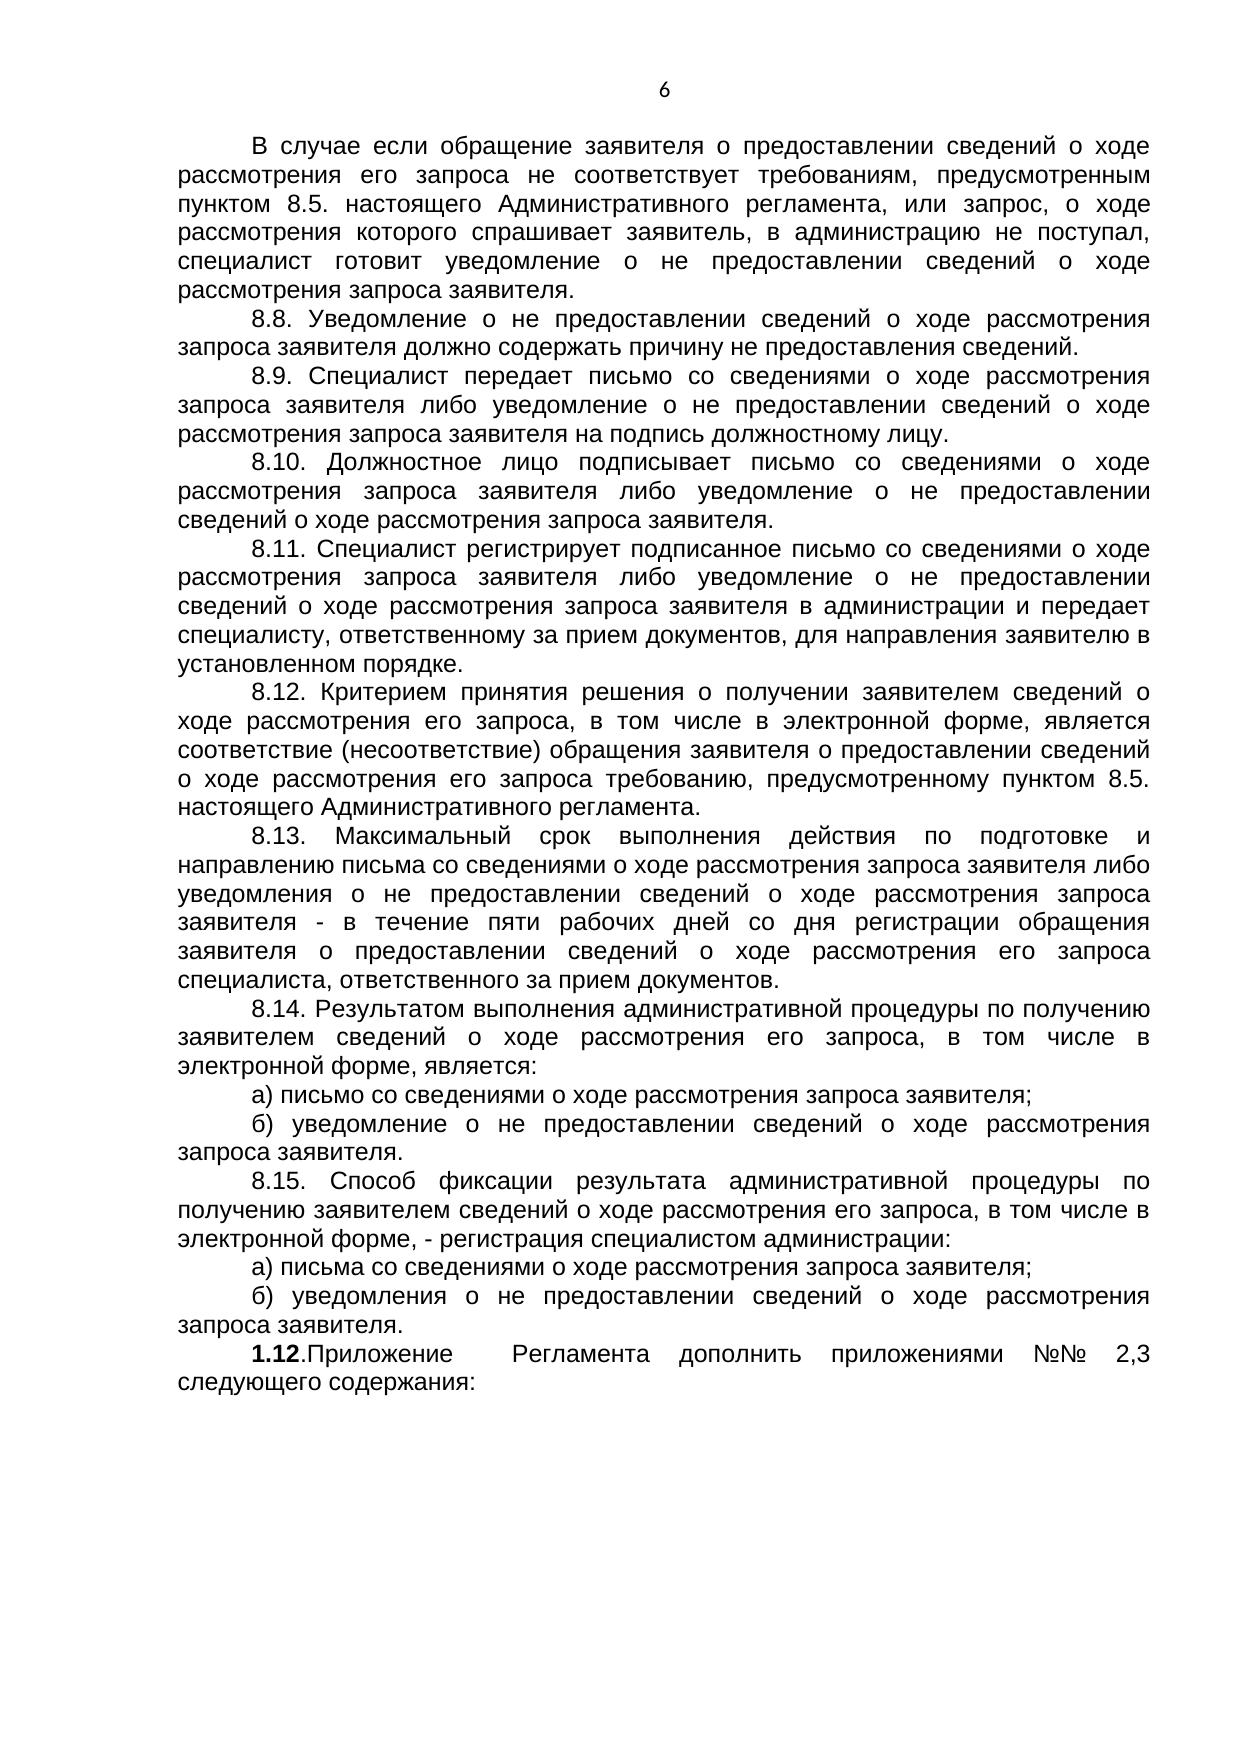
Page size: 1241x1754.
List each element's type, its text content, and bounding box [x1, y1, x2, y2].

text 8.9. Специалист передает письмо со сведениями о ходе рассмотрения запроса заявителя либо уведомление о не предоставлении сведений о ходе рассмотрения запроса заявителя на подпись должностному лицу. [177, 361, 1152, 447]
text а) письма со сведениями о ходе рассмотрения запроса заявителя; [177, 1252, 1152, 1281]
text 8.10. Должностное лицо подписывает письмо со сведениями о ходе рассмотрения запроса заявителя либо уведомление о не предоставлении сведений о ходе рассмотрения запроса заявителя. [177, 447, 1152, 533]
text 8.8. Уведомление о не предоставлении сведений о ходе рассмотрения запроса заявителя должно содержать причину не предоставления сведений. [177, 303, 1152, 361]
text б) уведомление о не предоставлении сведений о ходе рассмотрения запроса заявителя. [177, 1108, 1152, 1166]
text б) уведомления о не предоставлении сведений о ходе рассмотрения запроса заявителя. [177, 1281, 1152, 1338]
text 8.14. Результатом выполнения административной процедуры по получению заявителем сведений о ходе рассмотрения его запроса, в том числе в электронной форме, является: [177, 993, 1152, 1080]
text 1.12.Приложение Регламента дополнить приложениями №№ 2,3 следующего содержания: [177, 1338, 1152, 1396]
text 8.15. Способ фиксации результата административной процедуры по получению заявителем сведений о ходе рассмотрения его запроса, в том числе в электронной форме, - регистрация специалистом администрации: [177, 1166, 1152, 1252]
text В случае если обращение заявителя о предоставлении сведений о ходе рассмотрения его запроса не соответствует требованиям, предусмотренным пунктом 8.5. настоящего Административного регламента, или запрос, о ходе рассмотрения которого спрашивает заявитель, в администрацию не поступал, специалист готовит уведомление о не предоставлении сведений о ходе рассмотрения запроса заявителя. [177, 131, 1152, 303]
text 8.13. Максимальный срок выполнения действия по подготовке и направлению письма со сведениями о ходе рассмотрения запроса заявителя либо уведомления о не предоставлении сведений о ходе рассмотрения запроса заявителя - в течение пяти рабочих дней со дня регистрации обращения заявителя о предоставлении сведений о ходе рассмотрения его запроса специалиста, ответственного за прием документов. [177, 821, 1152, 993]
text 8.11. Специалист регистрирует подписанное письмо со сведениями о ходе рассмотрения запроса заявителя либо уведомление о не предоставлении сведений о ходе рассмотрения запроса заявителя в администрации и передает специалисту, ответственному за прием документов, для направления заявителю в установленном порядке. [177, 533, 1152, 677]
text 8.12. Критерием принятия решения о получении заявителем сведений о ходе рассмотрения его запроса, в том числе в электронной форме, является соответствие (несоответствие) обращения заявителя о предоставлении сведений о ходе рассмотрения его запроса требованию, предусмотренному пунктом 8.5. настоящего Административного регламента. [177, 677, 1152, 821]
text а) письмо со сведениями о ходе рассмотрения запроса заявителя; [177, 1080, 1152, 1108]
